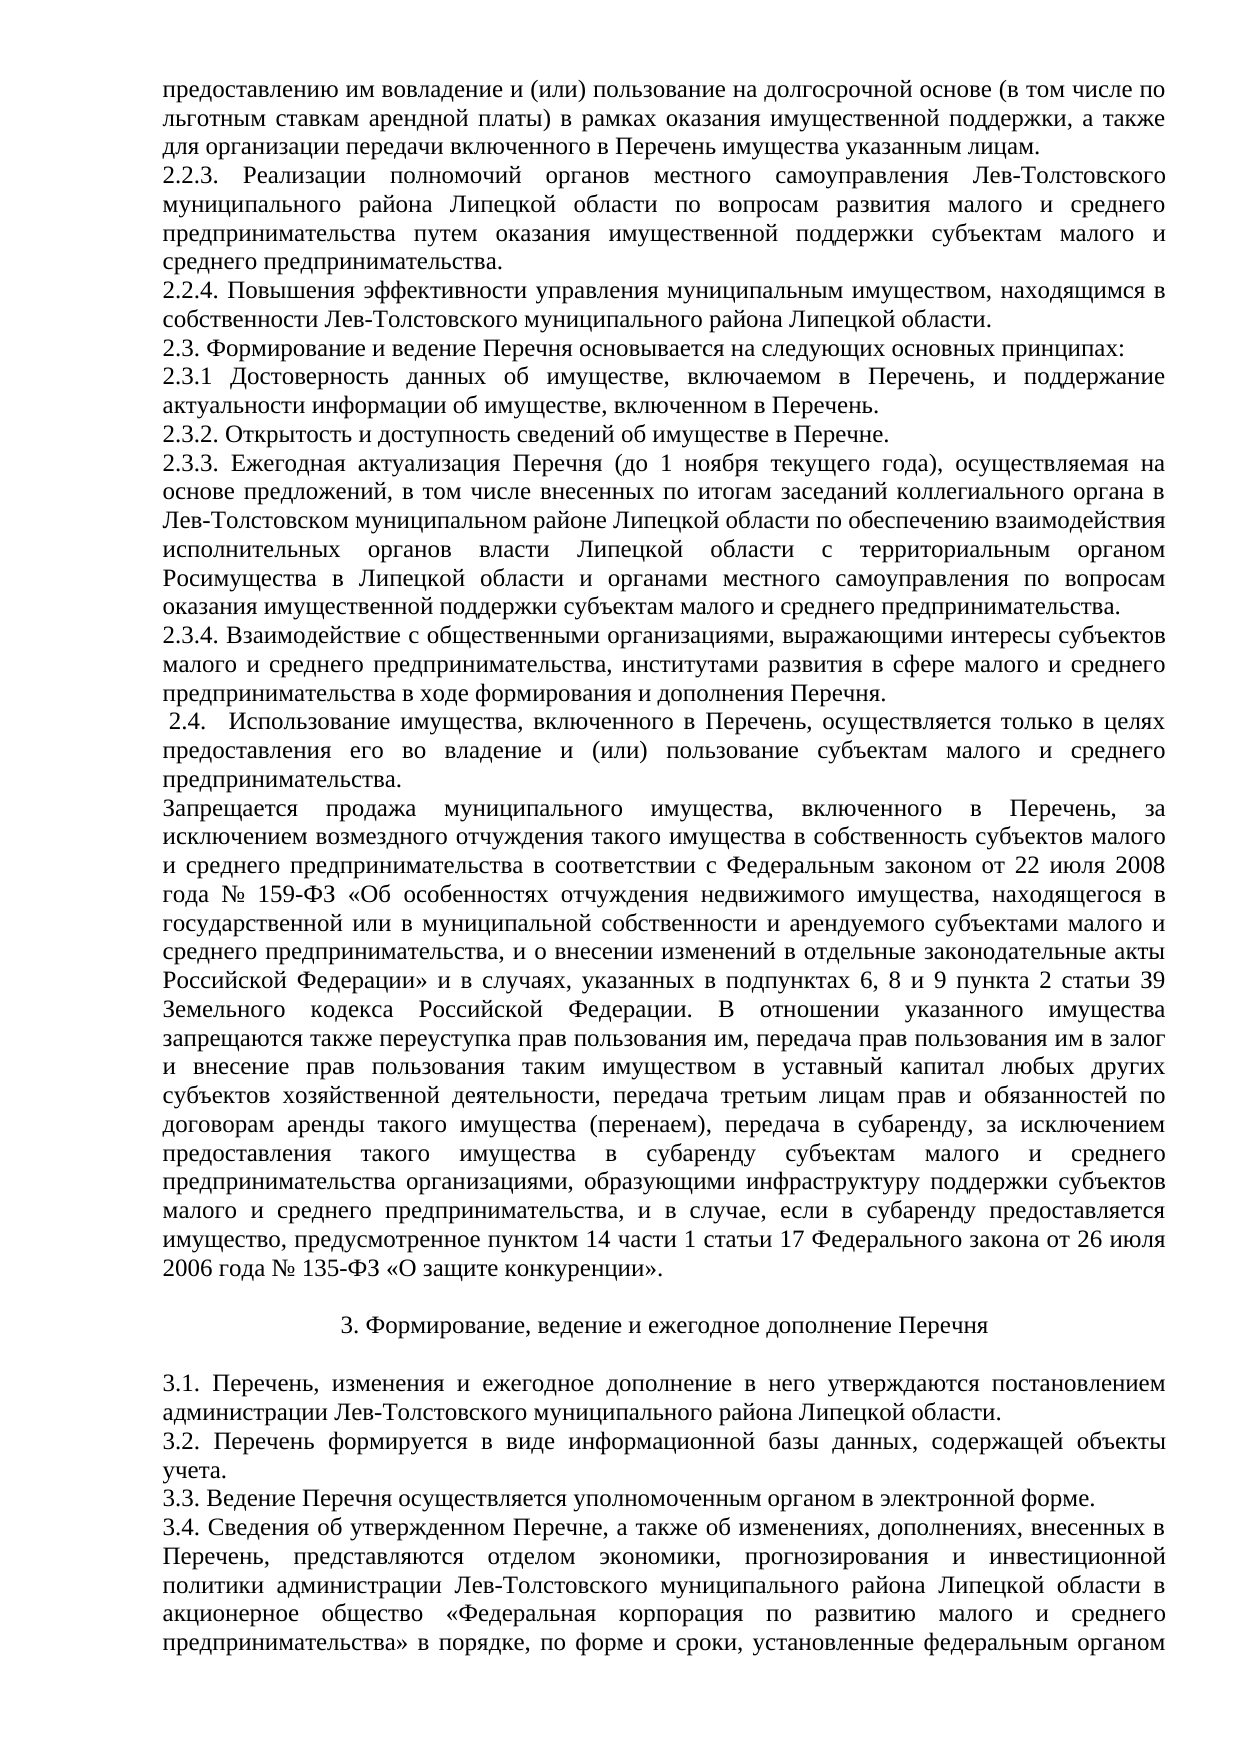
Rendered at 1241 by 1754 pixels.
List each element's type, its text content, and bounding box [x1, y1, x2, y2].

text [162, 74, 1167, 160]
text 2.3.1 Достоверность данных об имуществе, включаемом в Перечень, и поддержание актуальности информации об имуществе, включенном в Перечень. [162, 361, 1167, 419]
text 2.2.3. Реализации полномочий органов местного самоуправления Лев-Толстовского муниципального района Липецкой области по вопросам развития малого и среднего предпринимательства путем оказания имущественной поддержки субъектам малого и среднего предпринимательства. [162, 160, 1167, 275]
text 2.2.4. Повышения эффективности управления муниципальным имуществом, находящимся в собственности Лев-Толстовского муниципального района Липецкой области. [162, 275, 1167, 333]
text 2.3.4. Взаимодействие с общественными организациями, выражающими интересы субъектов малого и среднего предпринимательства, институтами развития в сфере малого и среднего предпринимательства в ходе формирования и дополнения Перечня. [162, 620, 1167, 706]
text 2.3. Формирование и ведение Перечня основывается на следующих основных принципах: [162, 333, 1167, 361]
text 3. Формирование, ведение и ежегодное дополнение Перечня [162, 1311, 1167, 1339]
text 2.3.2. Открытость и доступность сведений об имуществе в Перечне. [162, 419, 1167, 448]
text 2.4. Использование имущества, включенного в Перечень, осуществляется только в целях предоставления его во владение и (или) пользование субъектам малого и среднего предпринимательства. [162, 706, 1167, 793]
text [162, 1512, 1167, 1656]
text 3.1. Перечень, изменения и ежегодное дополнение в него утверждаются постановлением администрации Лев-Толстовского муниципального района Липецкой области. [162, 1368, 1167, 1426]
text 3.3. Ведение Перечня осуществляется уполномоченным органом в электронной форме. [162, 1483, 1167, 1512]
text 3.2. Перечень формируется в виде информационной базы данных, содержащей объекты учета. [162, 1426, 1167, 1483]
text 2.3.3. Ежегодная актуализация Перечня (до 1 ноября текущего года), осуществляемая на основе предложений, в том числе внесенных по итогам заседаний коллегиального органа в Лев-Толстовском муниципальном районе Липецкой области по обеспечению взаимодействия исполнительных органов власти Липецкой области с территориальным органом Росимущества в Липецкой области и органами местного самоуправления по вопросам оказания имущественной поддержки субъектам малого и среднего предпринимательства. [162, 448, 1167, 620]
text Запрещается продажа муниципального имущества, включенного в Перечень, за исключением возмездного отчуждения такого имущества в собственность субъектов малого и среднего предпринимательства в соответствии с Федеральным законом от 22 июля 2008 года № 159-ФЗ «Об особенностях отчуждения недвижимого имущества, находящегося в государственной или в муниципальной собственности и арендуемого субъектами малого и среднего предпринимательства, и о внесении изменений в отдельные законодательные акты Российской Федерации» и в случаях, указанных в подпунктах 6, 8 и 9 пункта 2 статьи З9 Земельного кодекса Российской Федерации. В отношении указанного имущества запрещаются также переуступка прав пользования им, передача прав пользования им в залог и внесение прав пользования таким имуществом в уставный капитал любых других субъектов хозяйственной деятельности, передача третьим лицам прав и обязанностей по договорам аренды такого имущества (перенаем), передача в субаренду, за исключением предоставления такого имущества в субаренду субъектам малого и среднего предпринимательства организациями, образующими инфраструктуру поддержки субъектов малого и среднего предпринимательства, и в случае, если в субаренду предоставляется имущество, предусмотренное пунктом 14 части 1 статьи 17 Федерального закона от 26 июля 2006 года № 135-ФЗ «О защите конкуренции». [162, 793, 1167, 1281]
